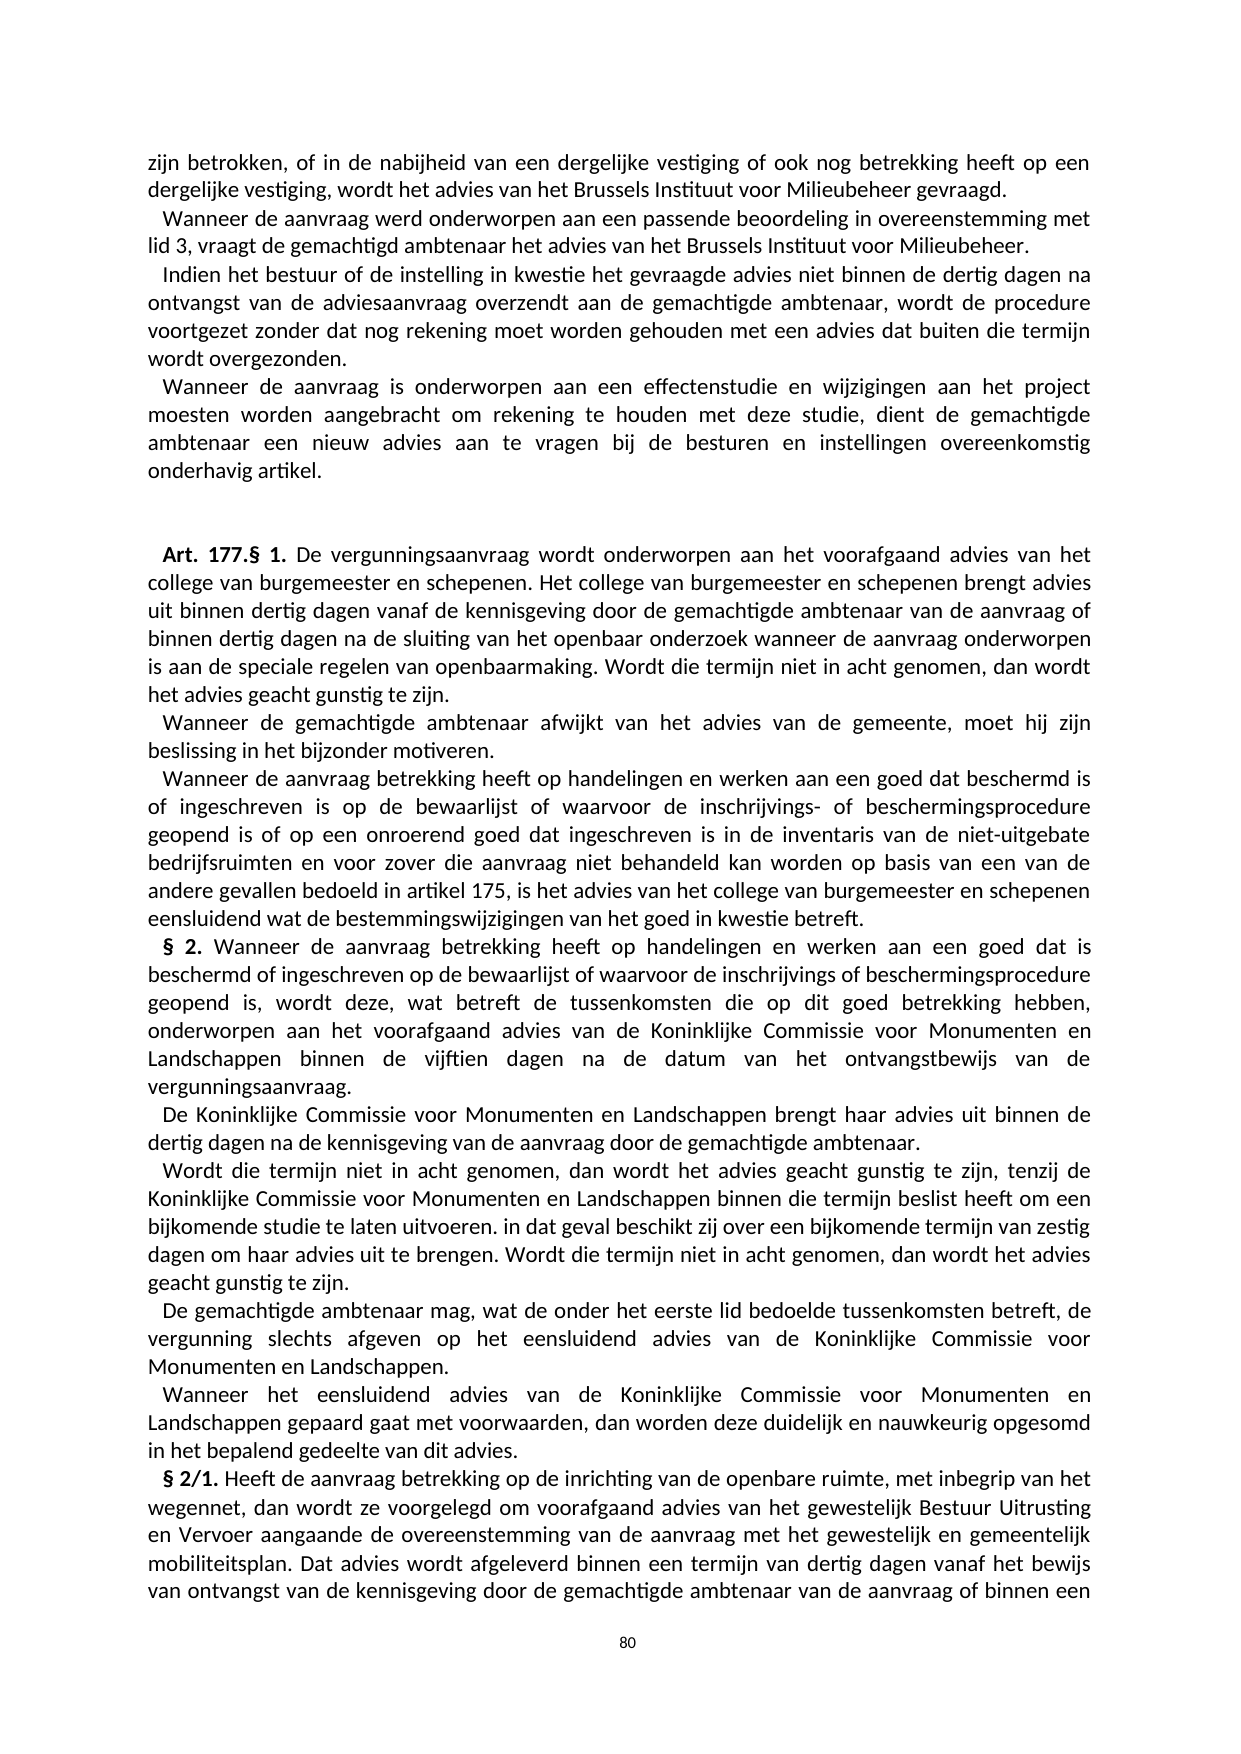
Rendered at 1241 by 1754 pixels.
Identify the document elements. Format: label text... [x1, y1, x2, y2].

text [148, 148, 1093, 204]
text Wanneer de aanvraag is onderworpen aan een effectenstudie en wijzigingen aan het project moesten worden aangebracht om rekening te houden met deze studie, dient de gemachtigde ambtenaar een nieuw advies aan te vragen bij de besturen en instellingen overeenkomstig onderhavig artikel. [148, 372, 1093, 484]
text Wanneer het eensluidend advies van de Koninklijke Commissie voor Monumenten en Landschappen gepaard gaat met voorwaarden, dan worden deze duidelijk en nauwkeurig opgesomd in het bepalend gedeelte van dit advies. [148, 1381, 1093, 1464]
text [148, 1464, 1093, 1605]
text Indien het bestuur of de instelling in kwestie het gevraagde advies niet binnen de dertig dagen na ontvangst van de adviesaanvraag overzendt aan de gemachtigde ambtenaar, wordt de procedure voortgezet zonder dat nog rekening moet worden gehouden met een advies dat buiten die termijn wordt overgezonden. [148, 260, 1093, 372]
text Art. 177.§ 1. De vergunningsaanvraag wordt onderworpen aan het voorafgaand advies van het college van burgemeester en schepenen. Het college van burgemeester en schepenen brengt advies uit binnen dertig dagen vanaf de kennisgeving door de gemachtigde ambtenaar van de aanvraag of binnen dertig dagen na de sluiting van het openbaar onderzoek wanneer de aanvraag onderworpen is aan de speciale regelen van openbaarmaking. Wordt die termijn niet in acht genomen, dan wordt het advies geacht gunstig te zijn. [148, 540, 1093, 708]
text Wanneer de aanvraag betrekking heeft op handelingen en werken aan een goed dat beschermd is of ingeschreven is op de bewaarlijst of waarvoor de inschrijvings- of beschermingsprocedure geopend is of op een onroerend goed dat ingeschreven is in de inventaris van de niet-uitgebate bedrijfsruimten en voor zover die aanvraag niet behandeld kan worden op basis van een van de andere gevallen bedoeld in artikel 175, is het advies van het college van burgemeester en schepenen eensluidend wat de bestemmingswijzigingen van het goed in kwestie betreft. [148, 764, 1093, 932]
text Wanneer de aanvraag werd onderworpen aan een passende beoordeling in overeenstemming met lid 3, vraagt de gemachtigd ambtenaar het advies van het Brussels Instituut voor Milieubeheer. [148, 204, 1093, 260]
text Wordt die termijn niet in acht genomen, dan wordt het advies geacht gunstig te zijn, tenzij de Koninklijke Commissie voor Monumenten en Landschappen binnen die termijn beslist heeft om een bijkomende studie te laten uitvoeren. in dat geval beschikt zij over een bijkomende termijn van zestig dagen om haar advies uit te brengen. Wordt die termijn niet in acht genomen, dan wordt het advies geacht gunstig te zijn. [148, 1156, 1093, 1296]
text De Koninklijke Commissie voor Monumenten en Landschappen brengt haar advies uit binnen de dertig dagen na de kennisgeving van de aanvraag door de gemachtigde ambtenaar. [148, 1100, 1093, 1156]
text Wanneer de gemachtigde ambtenaar afwijkt van het advies van de gemeente, moet hij zijn beslissing in het bijzonder motiveren. [148, 708, 1093, 764]
text § 2. Wanneer de aanvraag betrekking heeft op handelingen en werken aan een goed dat is beschermd of ingeschreven op de bewaarlijst of waarvoor de inschrijvings of beschermingsprocedure geopend is, wordt deze, wat betreft de tussenkomsten die op dit goed betrekking hebben, onderworpen aan het voorafgaand advies van de Koninklijke Commissie voor Monumenten en Landschappen binnen de vijftien dagen na de datum van het ontvangstbewijs van de vergunningsaanvraag. [148, 932, 1093, 1100]
text De gemachtigde ambtenaar mag, wat de onder het eerste lid bedoelde tussenkomsten betreft, de vergunning slechts afgeven op het eensluidend advies van de Koninklijke Commissie voor Monumenten en Landschappen. [148, 1296, 1093, 1381]
